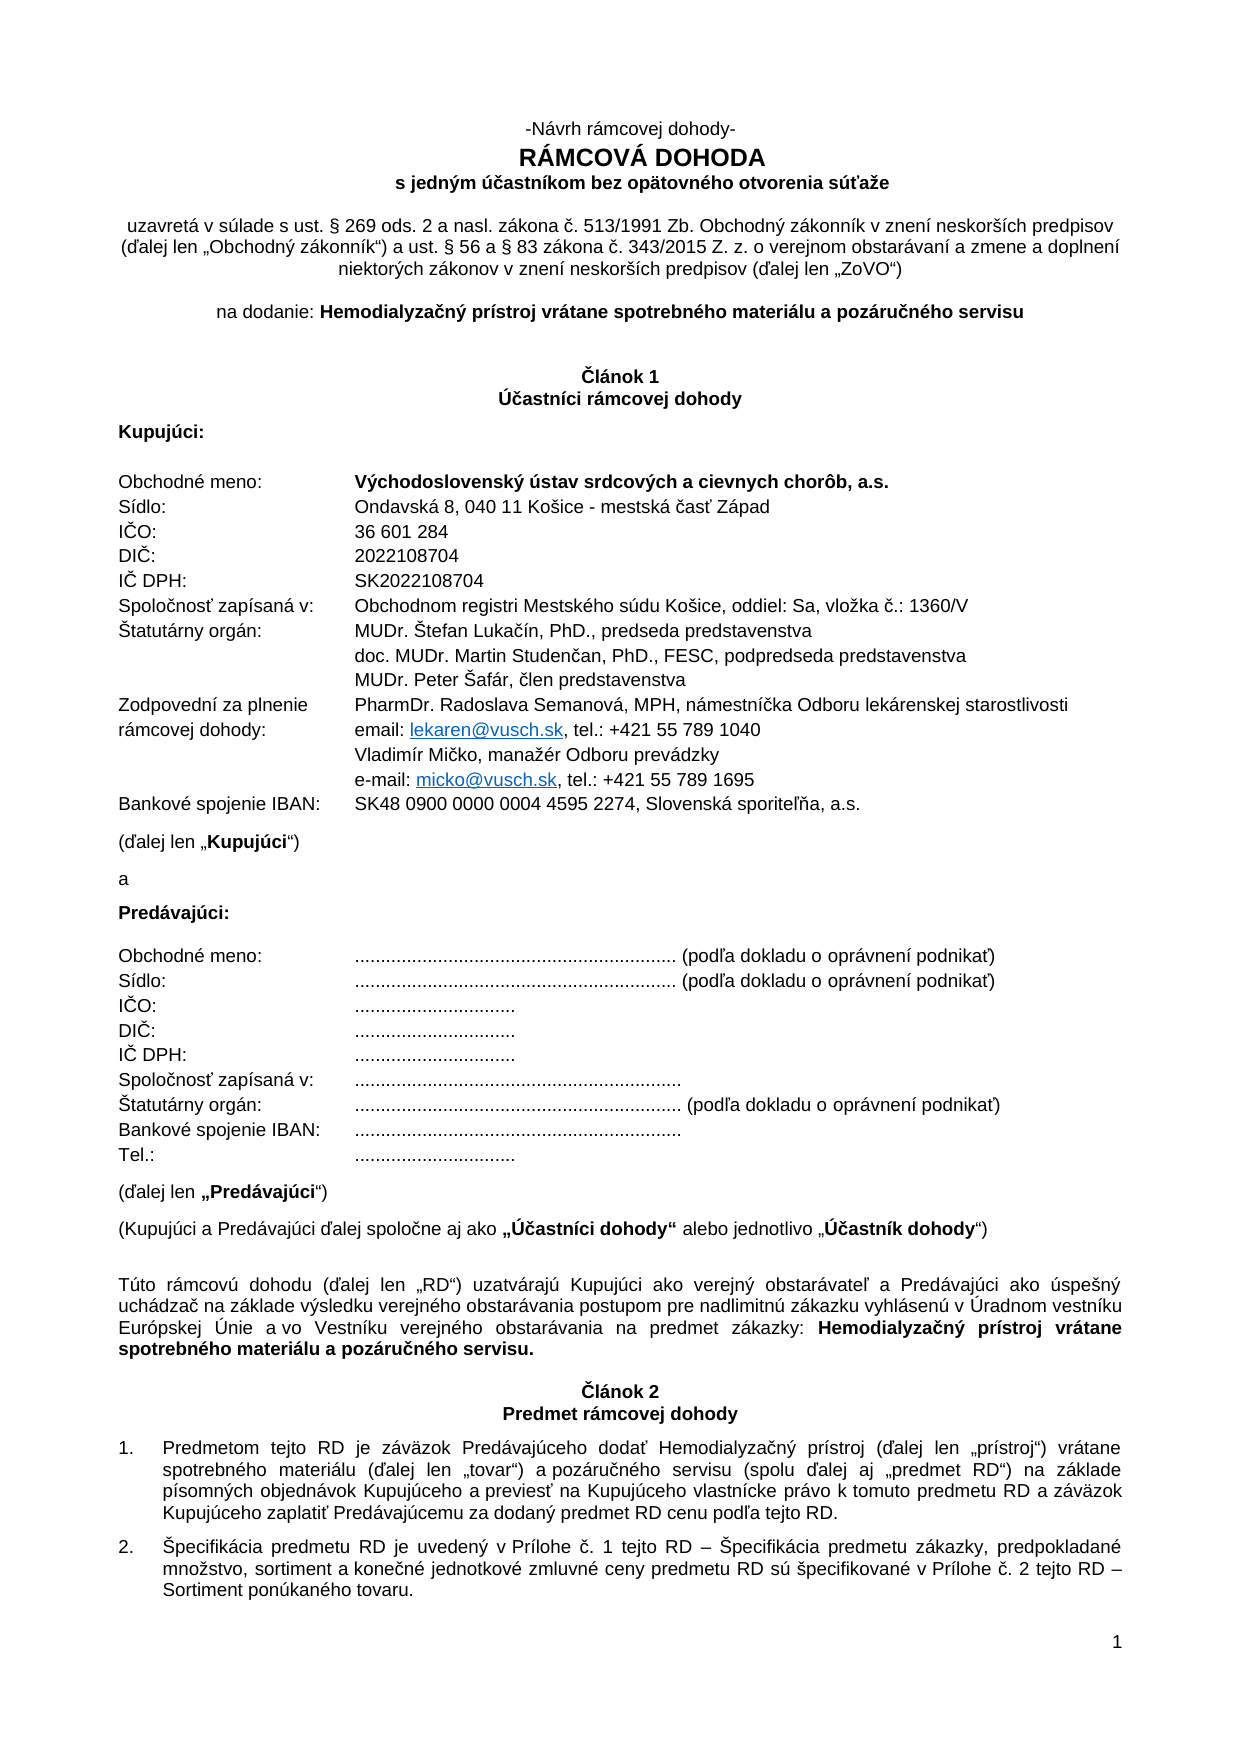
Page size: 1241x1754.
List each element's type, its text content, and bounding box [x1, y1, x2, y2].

text Predmet rámcovej dohody [118, 1403, 1122, 1424]
text IČO: 36 601 284 [118, 521, 1122, 542]
text s jedným účastníkom bez opätovného otvorenia súťaže [162, 172, 1122, 193]
text Štatutárny orgán: ............................................................... (podľa dokladu o oprávnení podnikať) [118, 1094, 1122, 1115]
text Štatutárny orgán: MUDr. Štefan Lukačín, PhD., predseda predstavenstva [118, 620, 1122, 641]
text (Kupujúci a Predávajúci ďalej spoločne aj ako „Účastníci dohody“ alebo jednotlivo „Účastník dohody“) [118, 1218, 1122, 1239]
text Obchodné meno: Východoslovenský ústav srdcových a cievnych chorôb, a.s. [118, 471, 1122, 492]
text na dodanie: Hemodialyzačný prístroj vrátane spotrebného materiálu a pozáručného servisu [118, 301, 1122, 323]
text Sídlo: .............................................................. (podľa dokladu o oprávnení podnikať) [118, 970, 1122, 991]
text RÁMCOVÁ DOHODA [162, 143, 1122, 172]
text rámcovej dohody: email: lekaren@vusch.sk, tel.: +421 55 789 1040 [118, 719, 1122, 740]
text DIČ: ............................... [118, 1019, 1122, 1041]
text (ďalej len „Kupujúci“) [118, 831, 1122, 852]
text Predávajúci: [118, 902, 1122, 923]
text doc. MUDr. Martin Studenčan, PhD., FESC, podpredseda predstavenstva [118, 644, 1122, 666]
list Špecifikácia predmetu RD je uvedený v Prílohe č. 1 tejto RD – Špecifikácia predmetu zákazky, predpokladané množstvo, sortiment a konečné jednotkové zmluvné ceny predmetu RD sú špecifikované v Prílohe č. 2 tejto RD – Sortiment ponúkaného tovaru. [118, 1536, 1122, 1600]
text e-mail: micko@vusch.sk, tel.: +421 55 789 1695 [118, 768, 1122, 790]
text -Návrh rámcovej dohody- [118, 118, 1122, 140]
text Článok 2 [118, 1381, 1122, 1403]
text IČ DPH: ............................... [118, 1044, 1122, 1066]
text Spoločnosť zapísaná v: Obchodnom registri Mestského súdu Košice, oddiel: Sa, vložka č.: 1360/V [118, 595, 1122, 616]
text Tel.: ............................... [118, 1143, 1122, 1165]
text Túto rámcovú dohodu (ďalej len „RD“) uzatvárajú Kupujúci ako verejný obstarávateľ a Predávajúci ako úspešný uchádzač na základe výsledku verejného obstarávania postupom pre nadlimitnú zákazku vyhlásenú v Úradnom vestníku Európskej Únie a vo Vestníku verejného obstarávania na predmet zákazky: Hemodialyzačný prístroj vrátane spotrebného materiálu a pozáručného servisu. [118, 1273, 1122, 1360]
text DIČ: 2022108704 [118, 545, 1122, 567]
text MUDr. Peter Šafár, člen predstavenstva [118, 669, 1122, 691]
list Predmetom tejto RD je záväzok Predávajúceho dodať Hemodialyzačný prístroj (ďalej len „prístroj“) vrátane spotrebného materiálu (ďalej len „tovar“) a pozáručného servisu (spolu ďalej aj „predmet RD“) na základe písomných objednávok Kupujúceho a previesť na Kupujúceho vlastnícke právo k tomuto predmetu RD a záväzok Kupujúceho zaplatiť Predávajúcemu za dodaný predmet RD cenu podľa tejto RD. [118, 1437, 1122, 1523]
text Bankové spojenie IBAN: SK48 0900 0000 0004 4595 2274, Slovenská sporiteľňa, a.s. [118, 793, 1122, 815]
text IČO: ............................... [118, 994, 1122, 1016]
text Obchodné meno: .............................................................. (podľa dokladu o oprávnení podnikať) [118, 945, 1122, 967]
text Sídlo: Ondavská 8, 040 11 Košice - mestská časť Západ [118, 496, 1122, 517]
text uzavretá v súlade s ust. § 269 ods. 2 a nasl. zákona č. 513/1991 Zb. Obchodný zákonník v znení neskorších predpisov (ďalej len „Obchodný zákonník“) a ust. § 56 a § 83 zákona č. 343/2015 Z. z. o verejnom obstarávaní a zmene a doplnení niektorých zákonov v znení neskorších predpisov (ďalej len „ZoVO“) [118, 215, 1122, 279]
text Bankové spojenie IBAN: ............................................................... [118, 1118, 1122, 1140]
text Zodpovední za plnenie PharmDr. Radoslava Semanová, MPH, námestníčka Odboru lekárenskej starostlivosti [118, 694, 1122, 716]
text Spoločnosť zapísaná v: ............................................................... [118, 1069, 1122, 1091]
text Vladimír Mičko, manažér Odboru prevádzky [118, 744, 1122, 765]
text IČ DPH: SK2022108704 [118, 570, 1122, 592]
text Účastníci rámcovej dohody [118, 387, 1122, 409]
text (ďalej len „Predávajúci“) [118, 1181, 1122, 1202]
text Kupujúci: [118, 421, 1122, 443]
text Článok 1 [118, 366, 1122, 387]
text a [118, 868, 1122, 889]
